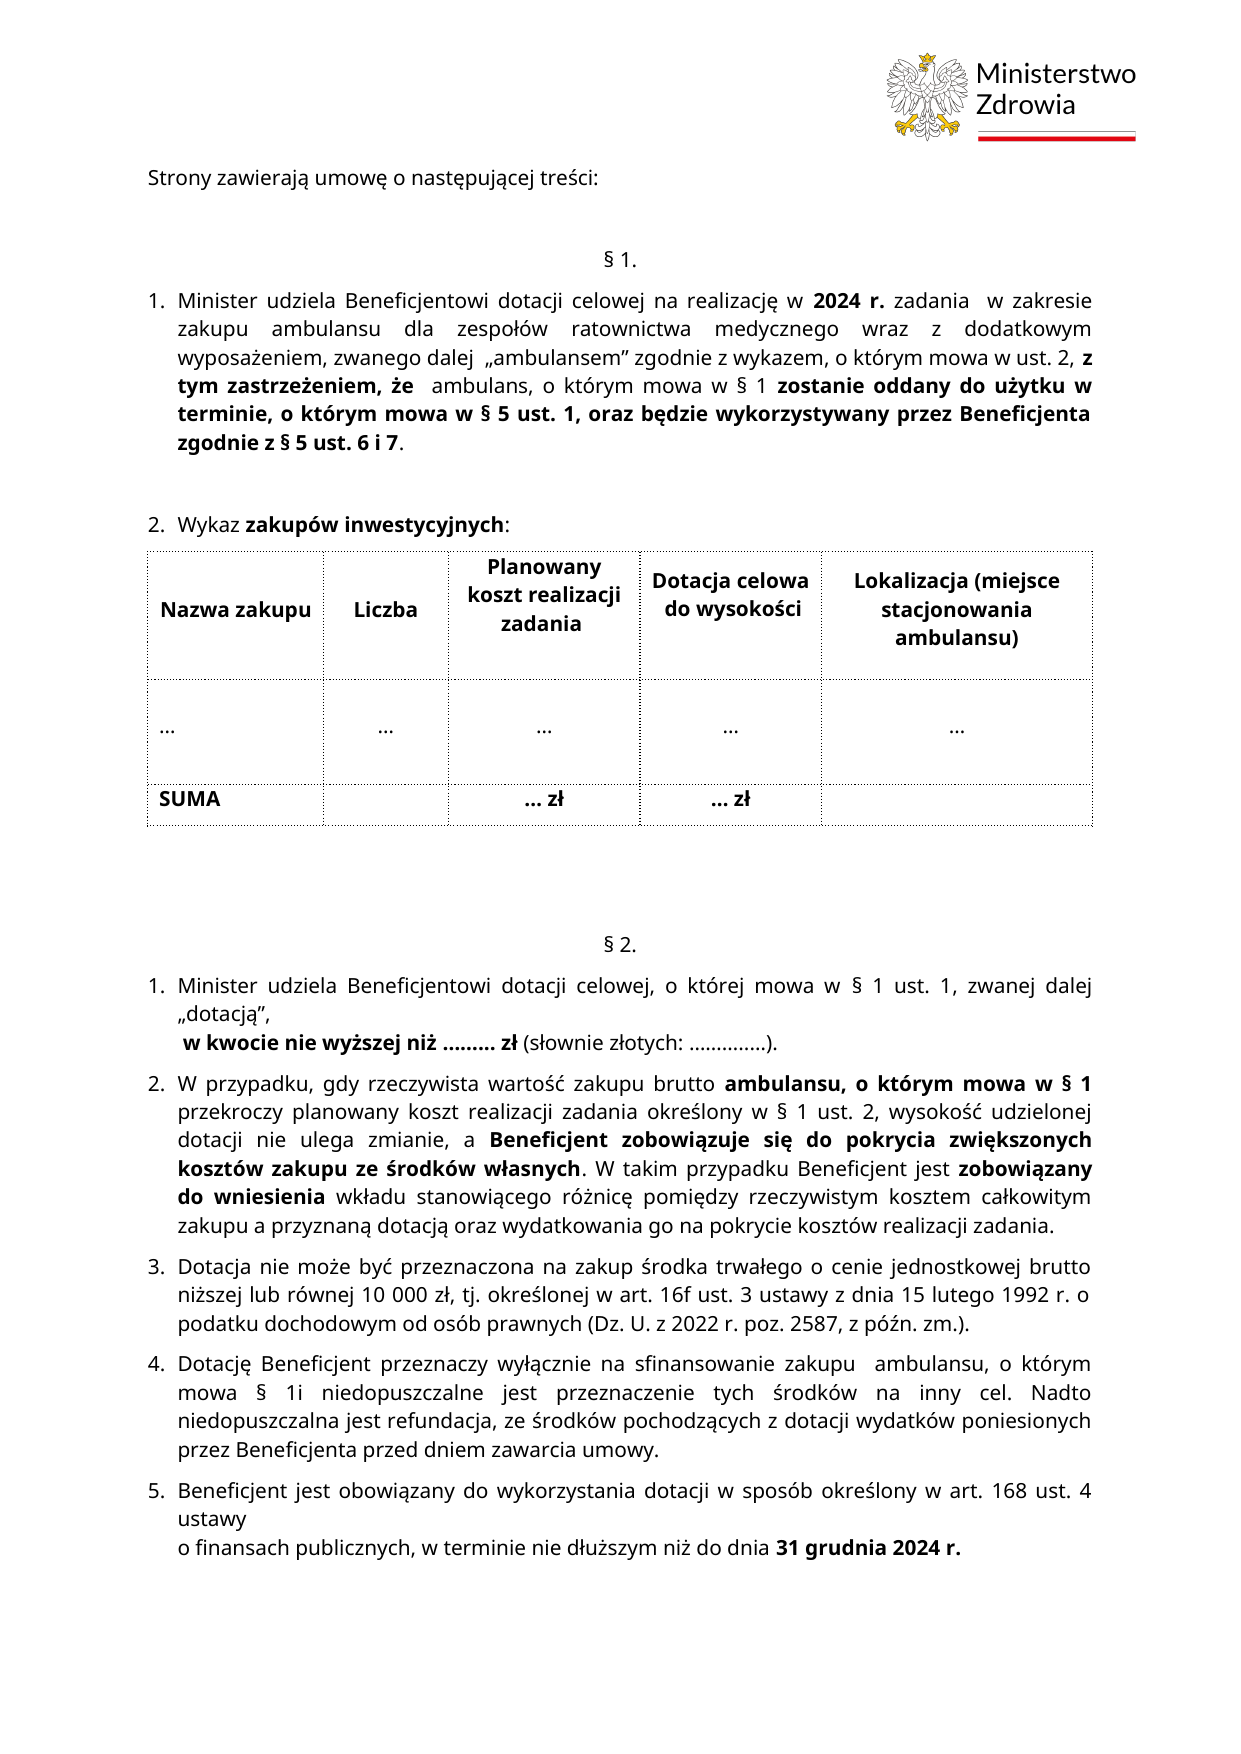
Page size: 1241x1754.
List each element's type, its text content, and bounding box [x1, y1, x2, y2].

text Strony zawierają umowę o następującej treści: [148, 163, 1092, 191]
table_header Liczba [323, 551, 448, 678]
list Dotację Beneficjent przeznaczy wyłącznie na sfinansowanie zakupu ambulansu, o którym mowa § 1i niedopuszczalne jest przeznaczenie tych środków na inny cel. Nadto niedopuszczalna jest refundacja, ze środków pochodzących z dotacji wydatków poniesionych przez Beneficjenta przed dniem zawarcia umowy. [148, 1349, 1092, 1463]
table_header Lokalizacja (miejsce stacjonowania ambulansu) [821, 551, 1092, 678]
list Beneficjent jest obowiązany do wykorzystania dotacji w sposób określony w art. 168 ust. 4 ustawy o finansach publicznych, w terminie nie dłuższym niż do dnia 31 grudnia 2024 r. [148, 1476, 1092, 1561]
picture [878, 45, 1144, 146]
text 1. Minister udziela Beneficjentowi dotacji celowej na realizację w 2024 r. zadania w zakresie zakupu ambulansu dla zespołów ratownictwa medycznego wraz z dodatkowym wyposażeniem, zwanego dalej „ambulansem” zgodnie z wykazem, o którym mowa w ust. 2, z tym zastrzeżeniem, że ambulans, o którym mowa w § 1 zostanie oddany do użytku w terminie, o którym mowa w § 5 ust. 1, oraz będzie wykorzystywany przez Beneficjenta zgodnie z § 5 ust. 6 i 7. [148, 286, 1092, 456]
text 2. Wykaz zakupów inwestycyjnych: [148, 510, 1092, 538]
table_header Nazwa zakupu [148, 551, 323, 678]
table_cell … [323, 679, 448, 783]
table_cell [821, 784, 1092, 825]
table_cell … [821, 679, 1092, 783]
table_cell [323, 784, 448, 825]
list W przypadku, gdy rzeczywista wartość zakupu brutto ambulansu, o którym mowa w § 1 przekroczy planowany koszt realizacji zadania określony w § 1 ust. 2, wysokość udzielonej dotacji nie ulega zmianie, a Beneficjent zobowiązuje się do pokrycia zwiększonych kosztów zakupu ze środków własnych. W takim przypadku Beneficjent jest zobowiązany do wniesienia wkładu stanowiącego różnicę pomiędzy rzeczywistym kosztem całkowitym zakupu a przyznaną dotacją oraz wydatkowania go na pokrycie kosztów realizacji zadania. [148, 1069, 1092, 1239]
table_cell … zł [448, 784, 640, 825]
table_header Planowany koszt realizacji zadania [448, 551, 640, 678]
table_header Dotacja celowa do wysokości [640, 551, 821, 678]
text § 2. [148, 930, 1092, 958]
table_cell SUMA [148, 784, 323, 825]
table_cell … [148, 679, 323, 783]
list Dotacja nie może być przeznaczona na zakup środka trwałego o cenie jednostkowej brutto niższej lub równej 10 000 zł, tj. określonej w art. 16f ust. 3 ustawy z dnia 15 lutego 1992 r. o podatku dochodowym od osób prawnych (Dz. U. z 2022 r. poz. 2587, z późn. zm.). [148, 1252, 1092, 1337]
table_cell … [448, 679, 640, 783]
text § 1. [148, 245, 1092, 273]
table_cell … [640, 679, 821, 783]
table_cell … zł [640, 784, 821, 825]
list Minister udziela Beneficjentowi dotacji celowej, o której mowa w § 1 ust. 1, zwanej dalej „dotacją”, w kwocie nie wyższej niż ……... zł (słownie złotych: ………..…). [148, 971, 1092, 1056]
